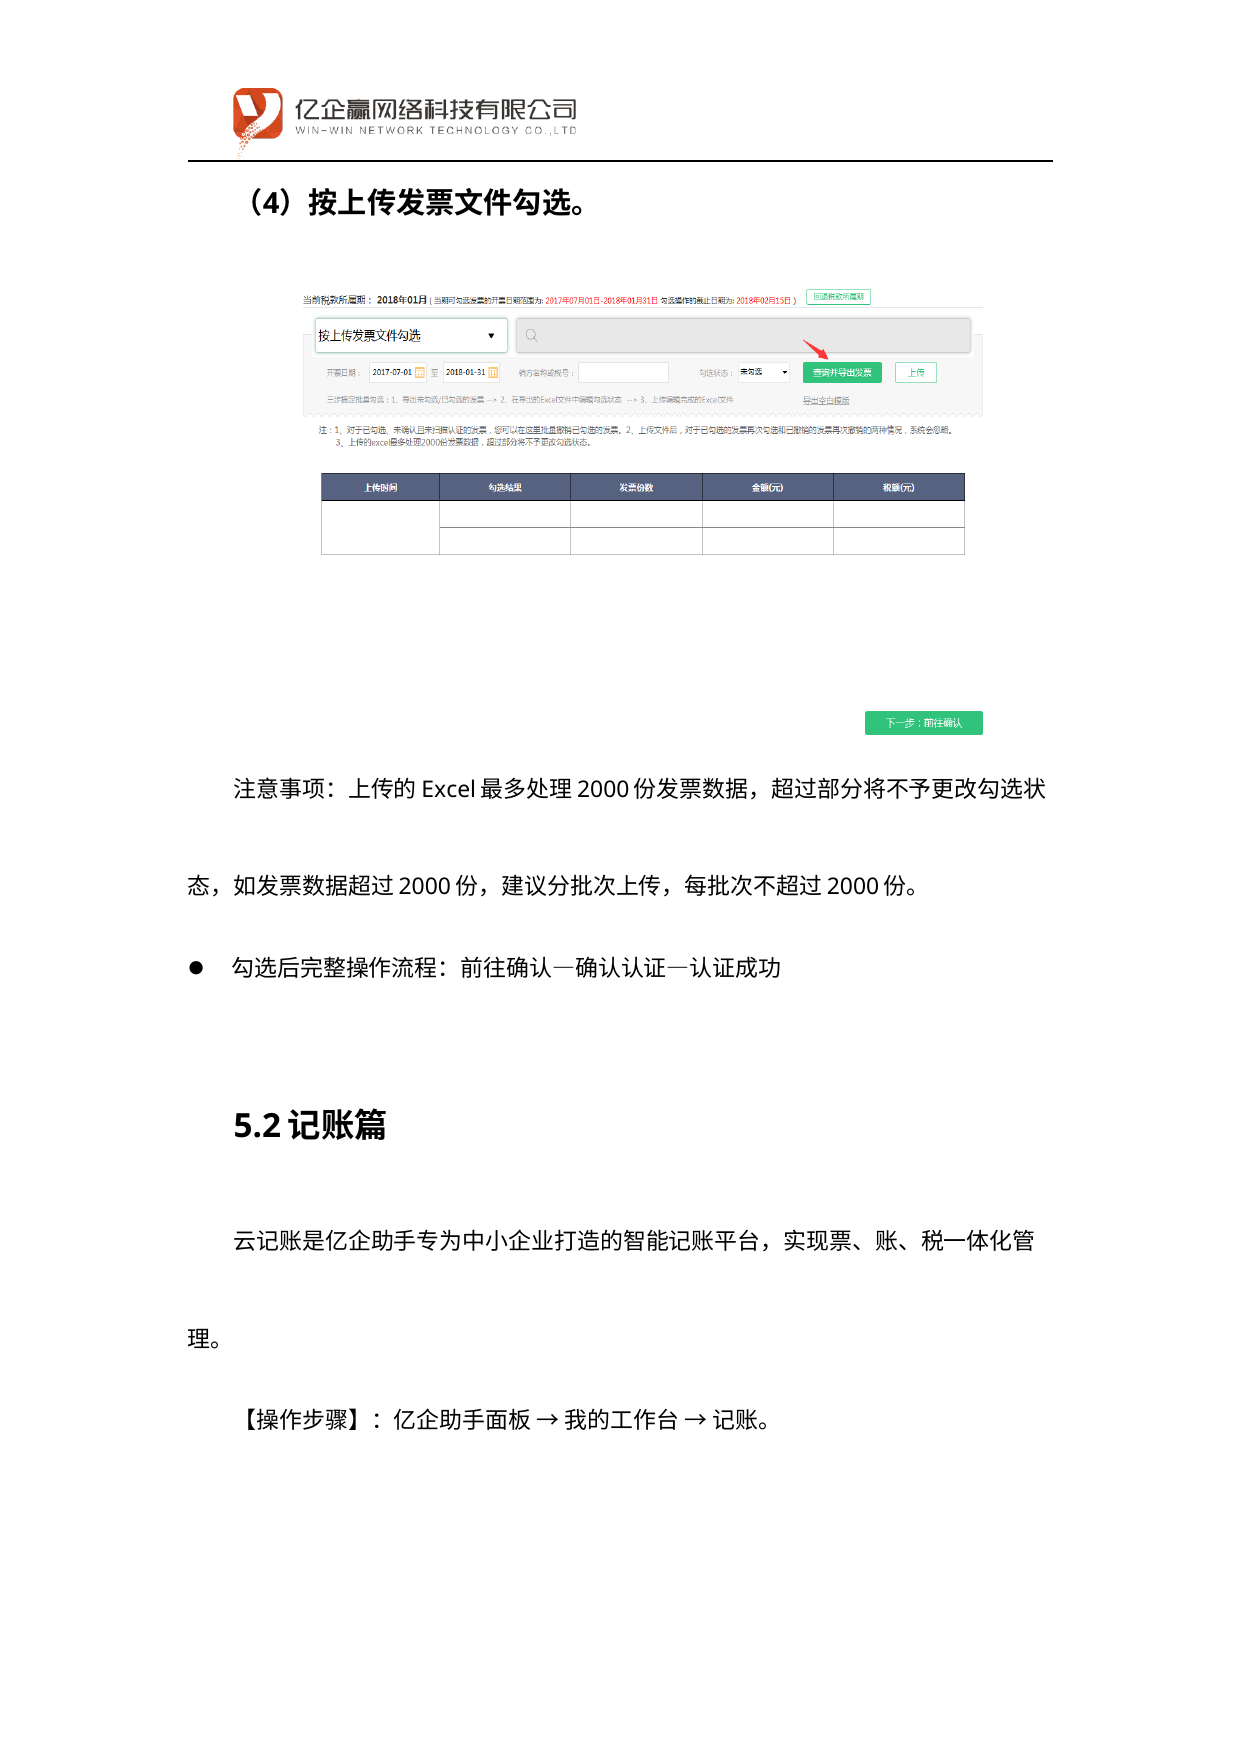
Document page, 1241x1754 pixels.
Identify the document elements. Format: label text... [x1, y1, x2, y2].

text 【操作步骤】：亿企助手面板 → 我的工作台 → 记账。 [187, 1386, 1053, 1451]
picture [233, 88, 576, 159]
subtitle （4）按上传发票文件勾选。 [187, 168, 1053, 233]
subtitle 5.2记账篇 [187, 1091, 1053, 1156]
text 云记账是亿企助手专为中小企业打造的智能记账平台，实现票、账、税一体化管理。 [187, 1207, 1053, 1369]
list 勾选后完整操作流程：前往确认—确认认证—认证成功 [187, 934, 1053, 999]
picture [274, 284, 1012, 738]
text 注意事项：上传的Excel最多处理2000份发票数据，超过部分将不予更改勾选状态，如发票数据超过2000份，建议分批次上传，每批次不超过2000份。 [187, 755, 1053, 917]
